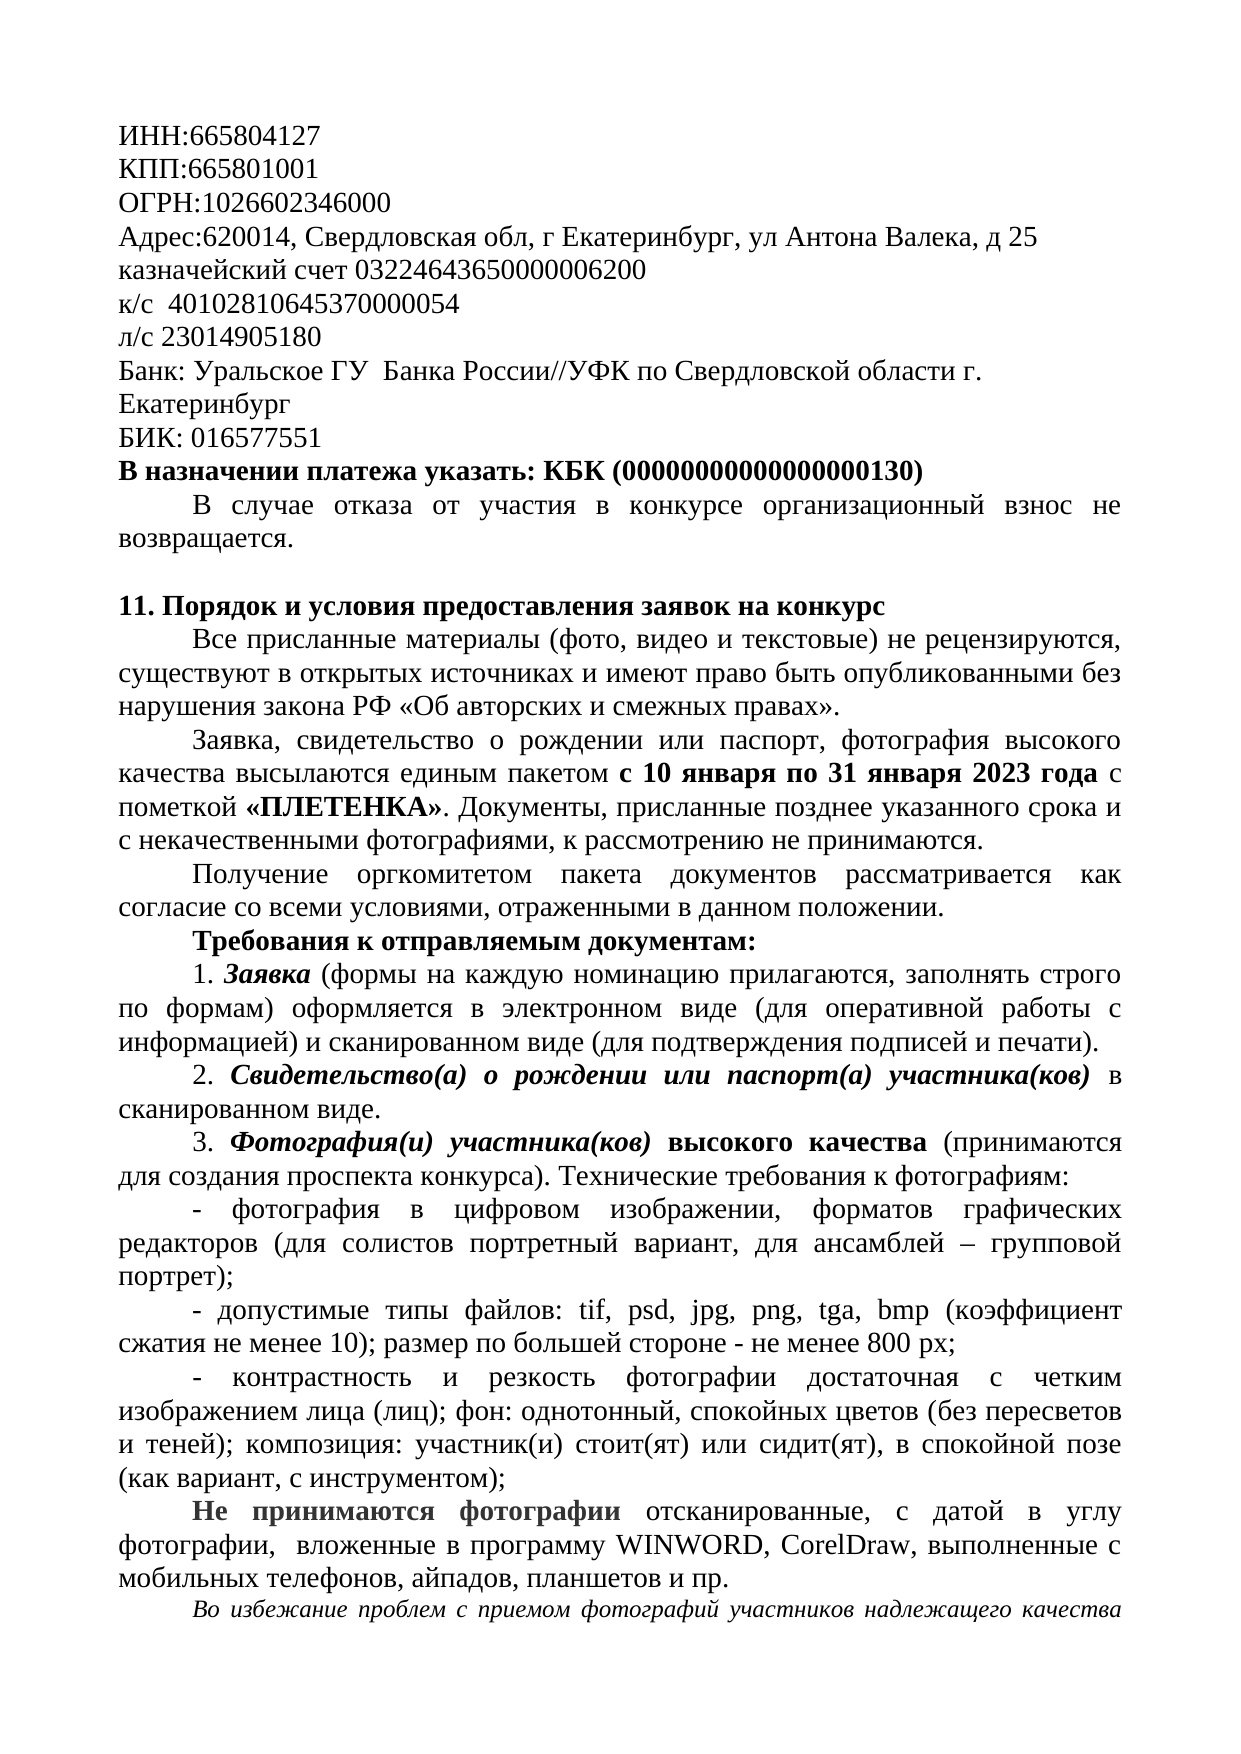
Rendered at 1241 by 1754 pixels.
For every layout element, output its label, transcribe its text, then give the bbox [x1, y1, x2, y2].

text В случае отказа от участия в конкурсе организационный взнос не возвращается. [118, 487, 1122, 554]
text Все присланные материалы (фото, видео и текстовые) не рецензируются, существуют в открытых источниках и имеют право быть опубликованными без нарушения закона РФ «Об авторских и смежных правах». [118, 621, 1122, 722]
text к/с 40102810645370000054 [118, 286, 1122, 319]
text - фотография в цифровом изображении, форматов графических редакторов (для солистов портретный вариант, для ансамблей – групповой портрет); [118, 1191, 1122, 1292]
text Адрес:620014, Свердловская обл, г Екатеринбург, ул Антона Валека, д 25 [118, 219, 1122, 252]
text 2. Свидетельство(а) о рождении или паспорт(а) участника(ков) в сканированном виде. [118, 1057, 1122, 1124]
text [118, 1594, 1122, 1623]
text 3. Фотография(и) участника(ков) высокого качества (принимаются для создания проспекта конкурса). Технические требования к фотографиям: [118, 1124, 1122, 1191]
text Заявка, свидетельство о рождении или паспорт, фотография высокого качества высылаются единым пакетом с 10 января по 31 января 2023 года с пометкой «ПЛЕТЕНКА». Документы, присланные позднее указанного срока и с некачественными фотографиями, к рассмотрению не принимаются. [118, 722, 1122, 856]
text ИНН:665804127 [118, 118, 1122, 152]
text Банк: Уральское ГУ Банка России//УФК по Свердловской области г. Екатеринбург [118, 353, 1122, 420]
text Получение оргкомитетом пакета документов рассматривается как согласие со всеми условиями, отраженными в данном положении. [118, 856, 1122, 923]
text - допустимые типы файлов: tif, psd, jpg, png, tga, bmp (коэффициент сжатия не менее 10); размер по большей стороне - не менее 800 px; [118, 1292, 1122, 1359]
text 11. Порядок и условия предоставления заявок на конкурс [118, 588, 1122, 621]
text Требования к отправляемым документам: [118, 923, 1122, 957]
text ОГРН:1026602346000 [118, 185, 1122, 219]
text Не принимаются фотографии отсканированные, с датой в углу фотографии, вложенные в программу WINWORD, CorelDraw, выполненные с мобильных телефонов, айпадов, планшетов и пр. [118, 1493, 1122, 1594]
text - контрастность и резкость фотографии достаточная с четким изображением лица (лиц); фон: однотонный, спокойных цветов (без пересветов и теней); композиция: участник(и) стоит(ят) или сидит(ят), в спокойной позе (как вариант, с инструментом); [118, 1359, 1122, 1493]
text В назначении платежа указать: КБК (00000000000000000130) [118, 453, 1122, 487]
text казначейский счет 03224643650000006200 [118, 252, 1122, 286]
text БИК: 016577551 [118, 420, 1122, 453]
text 1. Заявка (формы на каждую номинацию прилагаются, заполнять строго по формам) оформляется в электронном виде (для оперативной работы с информацией) и сканированном виде (для подтверждения подписей и печати). [118, 957, 1122, 1057]
text л/с 23014905180 [118, 319, 1122, 353]
text КПП:665801001 [118, 152, 1122, 185]
